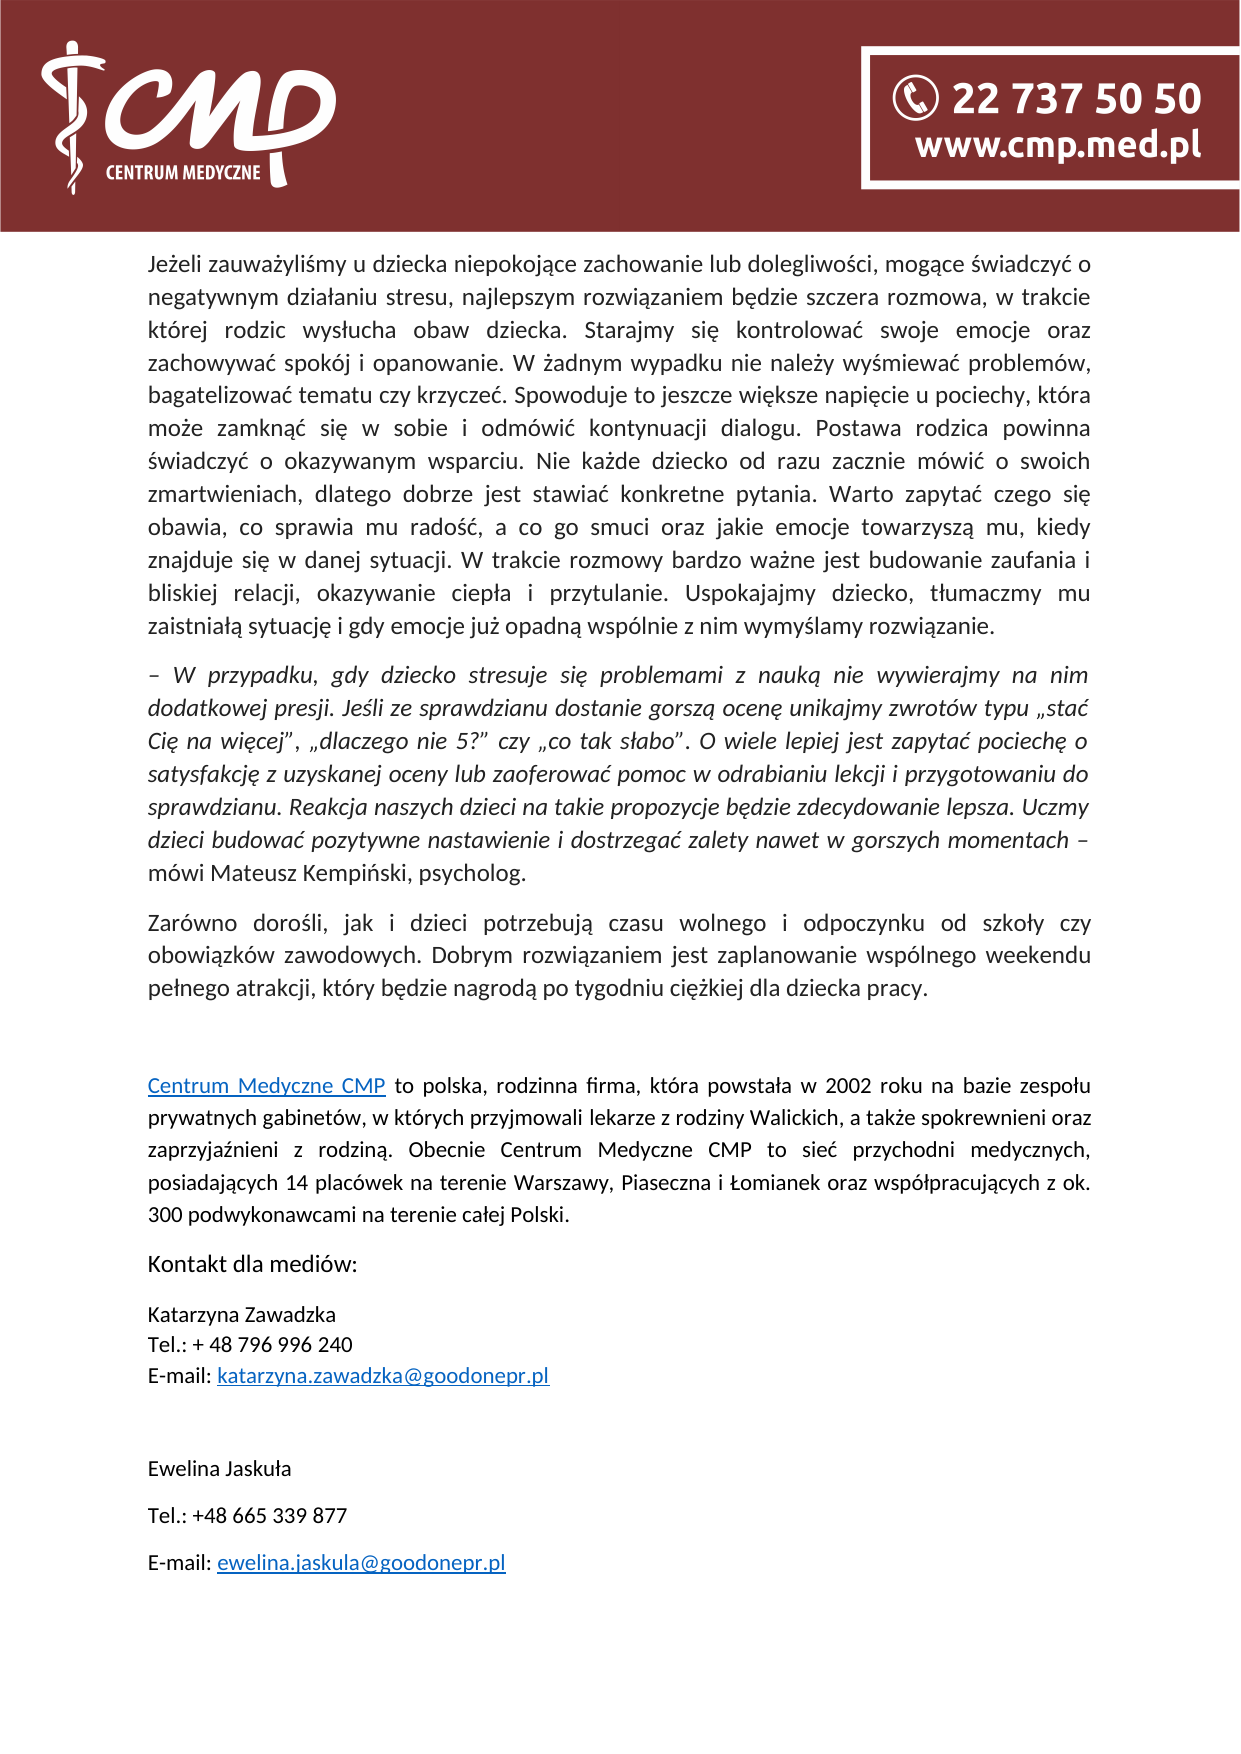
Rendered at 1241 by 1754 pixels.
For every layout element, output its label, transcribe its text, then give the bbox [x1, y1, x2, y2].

text Ewelina Jaskuła [148, 1454, 1092, 1482]
text Kontakt dla mediów: [148, 1249, 1092, 1279]
text – W przypadku, gdy dziecko stresuje się problemami z nauką nie wywierajmy na nim dodatkowej presji. Jeśli ze sprawdzianu dostanie gorszą ocenę unikajmy zwrotów typu „stać Cię na więcej”, „dlaczego nie 5?” czy „co tak słabo”. O wiele lepiej jest zapytać pociechę o satysfakcję z uzyskanej oceny lub zaoferować pomoc w odrabianiu lekcji i przygotowaniu do sprawdzianu. Reakcja naszych dzieci na takie propozycje będzie zdecydowanie lepsza. Uczmy dzieci budować pozytywne nastawienie i dostrzegać zalety nawet w gorszych momentach – mówi Mateusz Kempiński, psycholog. [148, 660, 1092, 888]
text Tel.: +48 665 339 877 [148, 1501, 1092, 1529]
text Katarzyna Zawadzka Tel.: + 48 796 996 240 E-mail: katarzyna.zawadzka@goodonepr.pl [148, 1300, 1092, 1389]
text Centrum Medyczne CMP to polska, rodzinna firma, która powstała w 2002 roku na bazie zespołu prywatnych gabinetów, w których przyjmowali lekarze z rodziny Walickich, a także spokrewnieni oraz zaprzyjaźnieni z rodziną. Obecnie Centrum Medyczne CMP to sieć przychodni medycznych, posiadających 14 placówek na terenie Warszawy, Piaseczna i Łomianek oraz współpracujących z ok. 300 podwykonawcami na terenie całej Polski. [148, 1071, 1092, 1228]
text E-mail: ewelina.jaskula@goodonepr.pl [148, 1548, 1092, 1576]
text Zarówno dorośli, jak i dzieci potrzebują czasu wolnego i odpoczynku od szkoły czy obowiązków zawodowych. Dobrym rozwiązaniem jest zaplanowanie wspólnego weekendu pełnego atrakcji, który będzie nagrodą po tygodniu ciężkiej dla dziecka pracy. [148, 970, 1092, 1003]
picture [0, 0, 1240, 232]
